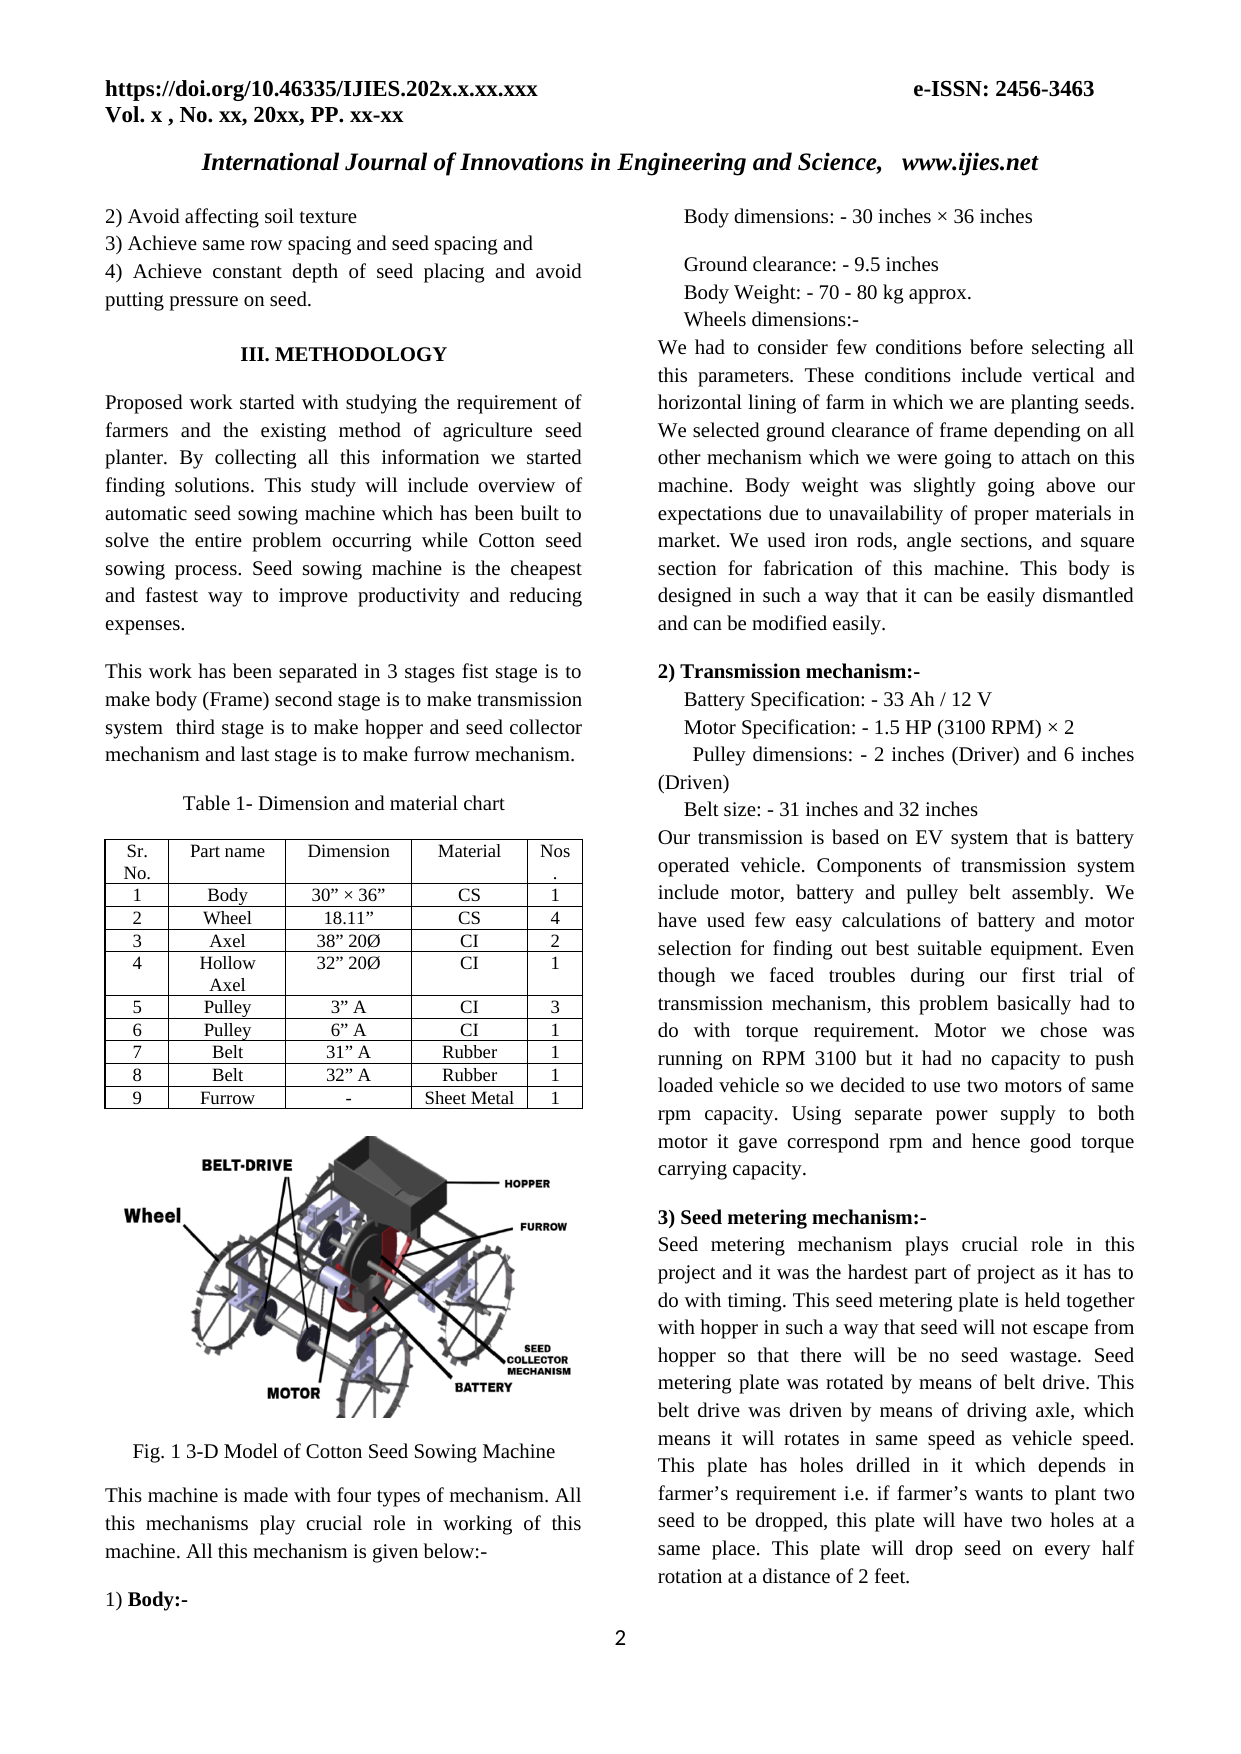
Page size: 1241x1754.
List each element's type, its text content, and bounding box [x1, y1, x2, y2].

text 2) Transmission mechanism:- [658, 659, 1135, 683]
table_cell Belt [169, 1064, 285, 1086]
table_cell 2 [106, 907, 168, 928]
text Ground clearance: - 9.5 inches [658, 252, 1135, 276]
table_cell 1 [106, 884, 168, 906]
table_cell 6” A [286, 1019, 411, 1040]
table_header Sr. No. [106, 840, 168, 883]
text Table 1- Dimension and material chart [105, 791, 583, 815]
table_cell CI [412, 952, 527, 995]
text Wheels dimensions:- [658, 307, 1135, 331]
text Body dimensions: - 30 inches × 36 inches [658, 204, 1135, 228]
table_header Part name [169, 840, 285, 883]
text 2) Avoid affecting soil texture [105, 204, 583, 228]
text This work has been separated in 3 stages fist stage is to make body (Frame) second stage is to make transmission system third stage is to make hopper and seed collector mechanism and last stage is to make furrow mechanism. [105, 659, 583, 766]
table_cell 5 [106, 996, 168, 1018]
table_cell 3” A [286, 996, 411, 1018]
table_cell Sheet Metal [412, 1087, 527, 1108]
table_cell CI [412, 1019, 527, 1040]
table_cell 7 [106, 1041, 168, 1063]
table_cell CI [412, 930, 527, 951]
text 4) Achieve constant depth of seed placing and avoid putting pressure on seed. [105, 259, 583, 311]
text 1) Body:- [105, 1587, 583, 1611]
table_cell Belt [169, 1041, 285, 1063]
table_cell Furrow [169, 1087, 285, 1108]
table_cell 3 [106, 930, 168, 951]
table_header Material [412, 840, 527, 883]
table_cell 8 [106, 1064, 168, 1086]
text Pulley dimensions: - 2 inches (Driver) and 6 inches (Driven) [658, 742, 1135, 794]
table_cell 31” A [286, 1041, 411, 1063]
table_cell Wheel [169, 907, 285, 928]
text This machine is made with four types of mechanism. All this mechanisms play crucial role in working of this machine. All this mechanism is given below:- [105, 1483, 583, 1563]
table_cell CS [412, 907, 527, 928]
text 3) Achieve same row spacing and seed spacing and [105, 231, 583, 255]
picture [105, 1136, 583, 1418]
table_cell 1 [528, 1064, 582, 1086]
table_cell 32” 20Ø [286, 952, 411, 995]
text Body Weight: - 70 - 80 kg approx. [658, 280, 1135, 304]
text III. METHODOLOGY [105, 342, 583, 366]
text Proposed work started with studying the requirement of farmers and the existing method of agriculture seed planter. By collecting all this information we started finding solutions. This study will include overview of automatic seed sowing machine which has been built to solve the entire problem occurring while Cotton seed sowing process. Seed sowing machine is the cheapest and fastest way to improve productivity and reducing expenses. [105, 390, 583, 635]
text Motor Specification: - 1.5 HP (3100 RPM) × 2 [658, 714, 1135, 739]
table_cell 18.11” [286, 907, 411, 928]
table_cell - [286, 1087, 411, 1108]
table_cell 38” 20Ø [286, 930, 411, 951]
table_header Dimension [286, 840, 411, 883]
table_cell 1 [528, 884, 582, 906]
table_cell Hollow Axel [169, 952, 285, 995]
table_cell Body [169, 884, 285, 906]
table_header Nos. [528, 840, 582, 883]
table_cell 32” A [286, 1064, 411, 1086]
table_cell 1 [528, 952, 582, 995]
table_cell CI [412, 996, 527, 1018]
table_cell 30” × 36” [286, 884, 411, 906]
table_cell 4 [528, 907, 582, 928]
table_cell 1 [528, 1041, 582, 1063]
table_cell 4 [106, 952, 168, 995]
text Belt size: - 31 inches and 32 inches [658, 797, 1135, 821]
text Fig. 1 3-D Model of Cotton Seed Sowing Machine [105, 1438, 583, 1463]
table_cell 2 [528, 930, 582, 951]
table_cell 6 [106, 1019, 168, 1040]
table_cell Rubber [412, 1064, 527, 1086]
table_cell Axel [169, 930, 285, 951]
table_cell 3 [528, 996, 582, 1018]
table_cell Rubber [412, 1041, 527, 1063]
text We had to consider few conditions before selecting all this parameters. These conditions include vertical and horizontal lining of farm in which we are planting seeds. We selected ground clearance of frame depending on all other mechanism which we were going to attach on this machine. Body weight was slightly going above our expectations due to unavailability of proper materials in market. We used iron rods, angle sections, and square section for fabrication of this machine. This body is designed in such a way that it can be easily dismantled and can be modified easily. [658, 335, 1135, 635]
text Our transmission is based on EV system that is battery operated vehicle. Components of transmission system include motor, battery and pulley belt assembly. We have used few easy calculations of battery and motor selection for finding out best suitable equipment. Even though we faced troubles during our first trial of transmission mechanism, this problem basically had to do with torque requirement. Motor we chose was running on RPM 3100 but it had no capacity to push loaded vehicle so we decided to use two motors of same rpm capacity. Using separate power supply to both motor it gave correspond rpm and hence good torque carrying capacity. [658, 825, 1135, 1180]
table_cell Pulley [169, 1019, 285, 1040]
table_cell 9 [106, 1087, 168, 1108]
text 3) Seed metering mechanism:- [658, 1205, 1135, 1229]
text Battery Specification: - 33 Ah / 12 V [658, 687, 1135, 711]
table_cell CS [412, 884, 527, 906]
table_cell 1 [528, 1019, 582, 1040]
table_cell Pulley [169, 996, 285, 1018]
text Seed metering mechanism plays crucial role in this project and it was the hardest part of project as it has to do with timing. This seed metering plate is held together with hopper in such a way that seed will not escape from hopper so that there will be no seed wastage. Seed metering plate was rotated by means of belt drive. This belt drive was driven by means of driving axle, which means it will rotates in same speed as vehicle speed. This plate has holes drilled in it which depends in farmer’s requirement i.e. if farmer’s wants to plant two seed to be dropped, this plate will have two holes at a same place. This plate will drop seed on every half rotation at a distance of 2 feet. [658, 1232, 1135, 1588]
table_cell 1 [528, 1087, 582, 1108]
